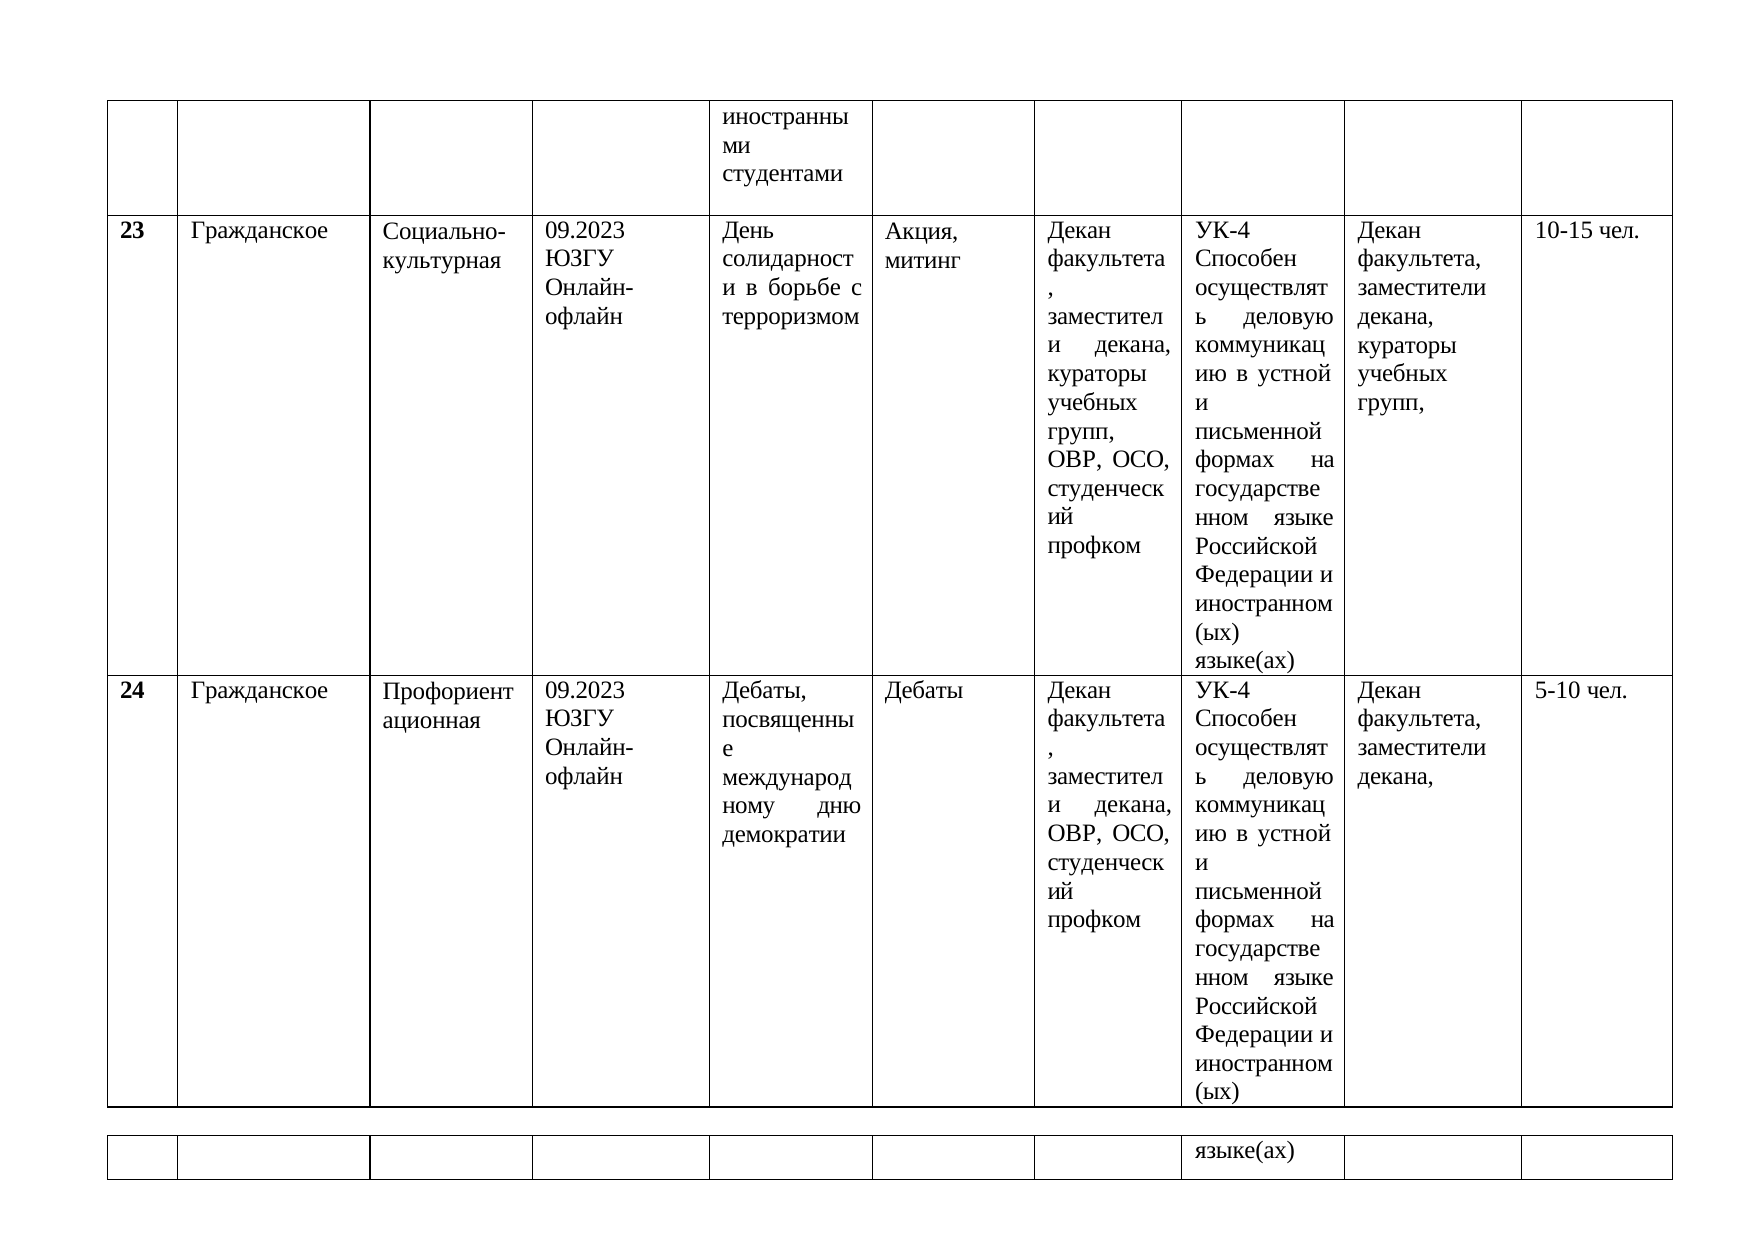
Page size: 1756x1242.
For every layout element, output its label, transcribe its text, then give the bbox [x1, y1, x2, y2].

table_header [1522, 101, 1672, 215]
table_header [533, 101, 709, 215]
table_cell Профориент ационная [371, 676, 532, 1106]
table_cell Дебаты, посвященны е международ ному дню демократии [710, 676, 872, 1106]
table_header [873, 1136, 1034, 1179]
table_cell 09.2023 ЮЗГУ Онлайн- офлайн [533, 216, 709, 675]
table_header [108, 1136, 177, 1179]
table_cell Социально- культурная [371, 216, 532, 675]
table_header [371, 1136, 532, 1179]
table_cell 5-10 чел. [1522, 676, 1672, 1106]
table_cell Декан факультета , заместител и декана, кураторы учебных групп, ОВР, ОСО, студенческ ий профком [1035, 216, 1181, 675]
table_cell УК-4 Способен осуществлят ь деловую коммуникац ию в устной и письменной формах на государстве нном языке Российской Федерации и иностранном (ых) [1182, 676, 1344, 1106]
table_cell Акция, митинг [873, 216, 1034, 675]
table_header [1035, 1136, 1181, 1179]
table_cell Дебаты [873, 676, 1034, 1106]
table_header [371, 101, 532, 215]
table_header [873, 101, 1034, 215]
table_header иностранны ми студентами [710, 101, 872, 215]
table_header [108, 101, 177, 215]
table_header [1522, 1136, 1672, 1179]
table_cell День солидарност и в борьбе с терроризмом [710, 216, 872, 675]
table_header [1345, 101, 1521, 215]
table_cell 24 [108, 676, 177, 1106]
table_cell 23 [108, 216, 177, 675]
table_header [1345, 1136, 1521, 1179]
table_cell Декан факультета , заместител и декана, ОВР, ОСО, студенческ ий профком [1035, 676, 1181, 1106]
table_header [178, 1136, 369, 1179]
table_header [533, 1136, 709, 1179]
table_header [178, 101, 369, 215]
table_cell Гражданское [178, 676, 369, 1106]
table_header [710, 1136, 872, 1179]
table_cell Гражданское [178, 216, 369, 675]
table_header языке(ах) [1182, 1136, 1344, 1179]
table_header [1182, 101, 1344, 215]
table_cell Декан факультета, заместители декана, [1345, 676, 1521, 1106]
table_header [1035, 101, 1181, 215]
table_cell УК-4 Способен осуществлят ь деловую коммуникац ию в устной и письменной формах на государстве нном языке Российской Федерации и иностранном (ых) языке(ах) [1182, 216, 1344, 675]
table_cell 09.2023 ЮЗГУ Онлайн- офлайн [533, 676, 709, 1106]
table_cell 10-15 чел. [1522, 216, 1672, 675]
table_cell Декан факультета, заместители декана, кураторы учебных групп, [1345, 216, 1521, 675]
